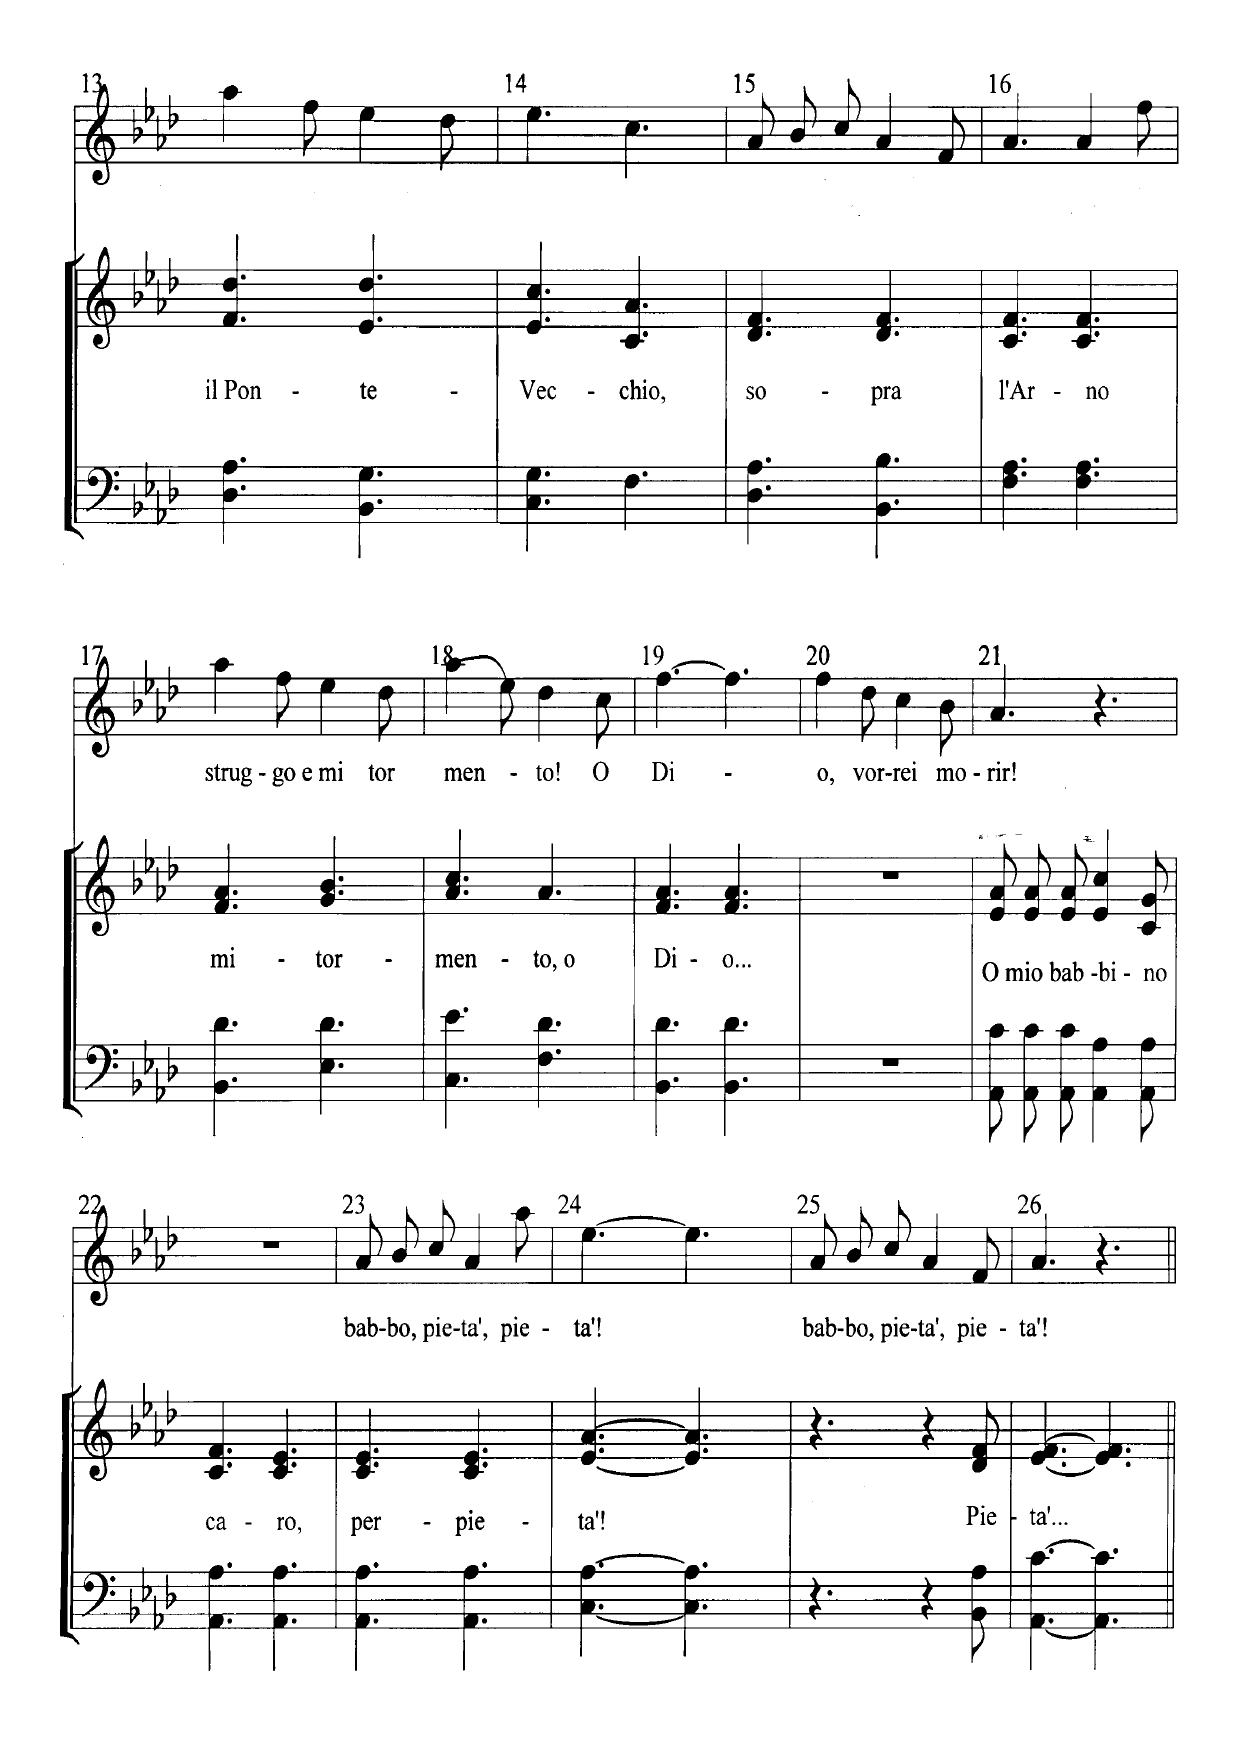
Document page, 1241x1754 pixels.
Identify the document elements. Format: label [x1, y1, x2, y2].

picture [59, 59, 1182, 1677]
